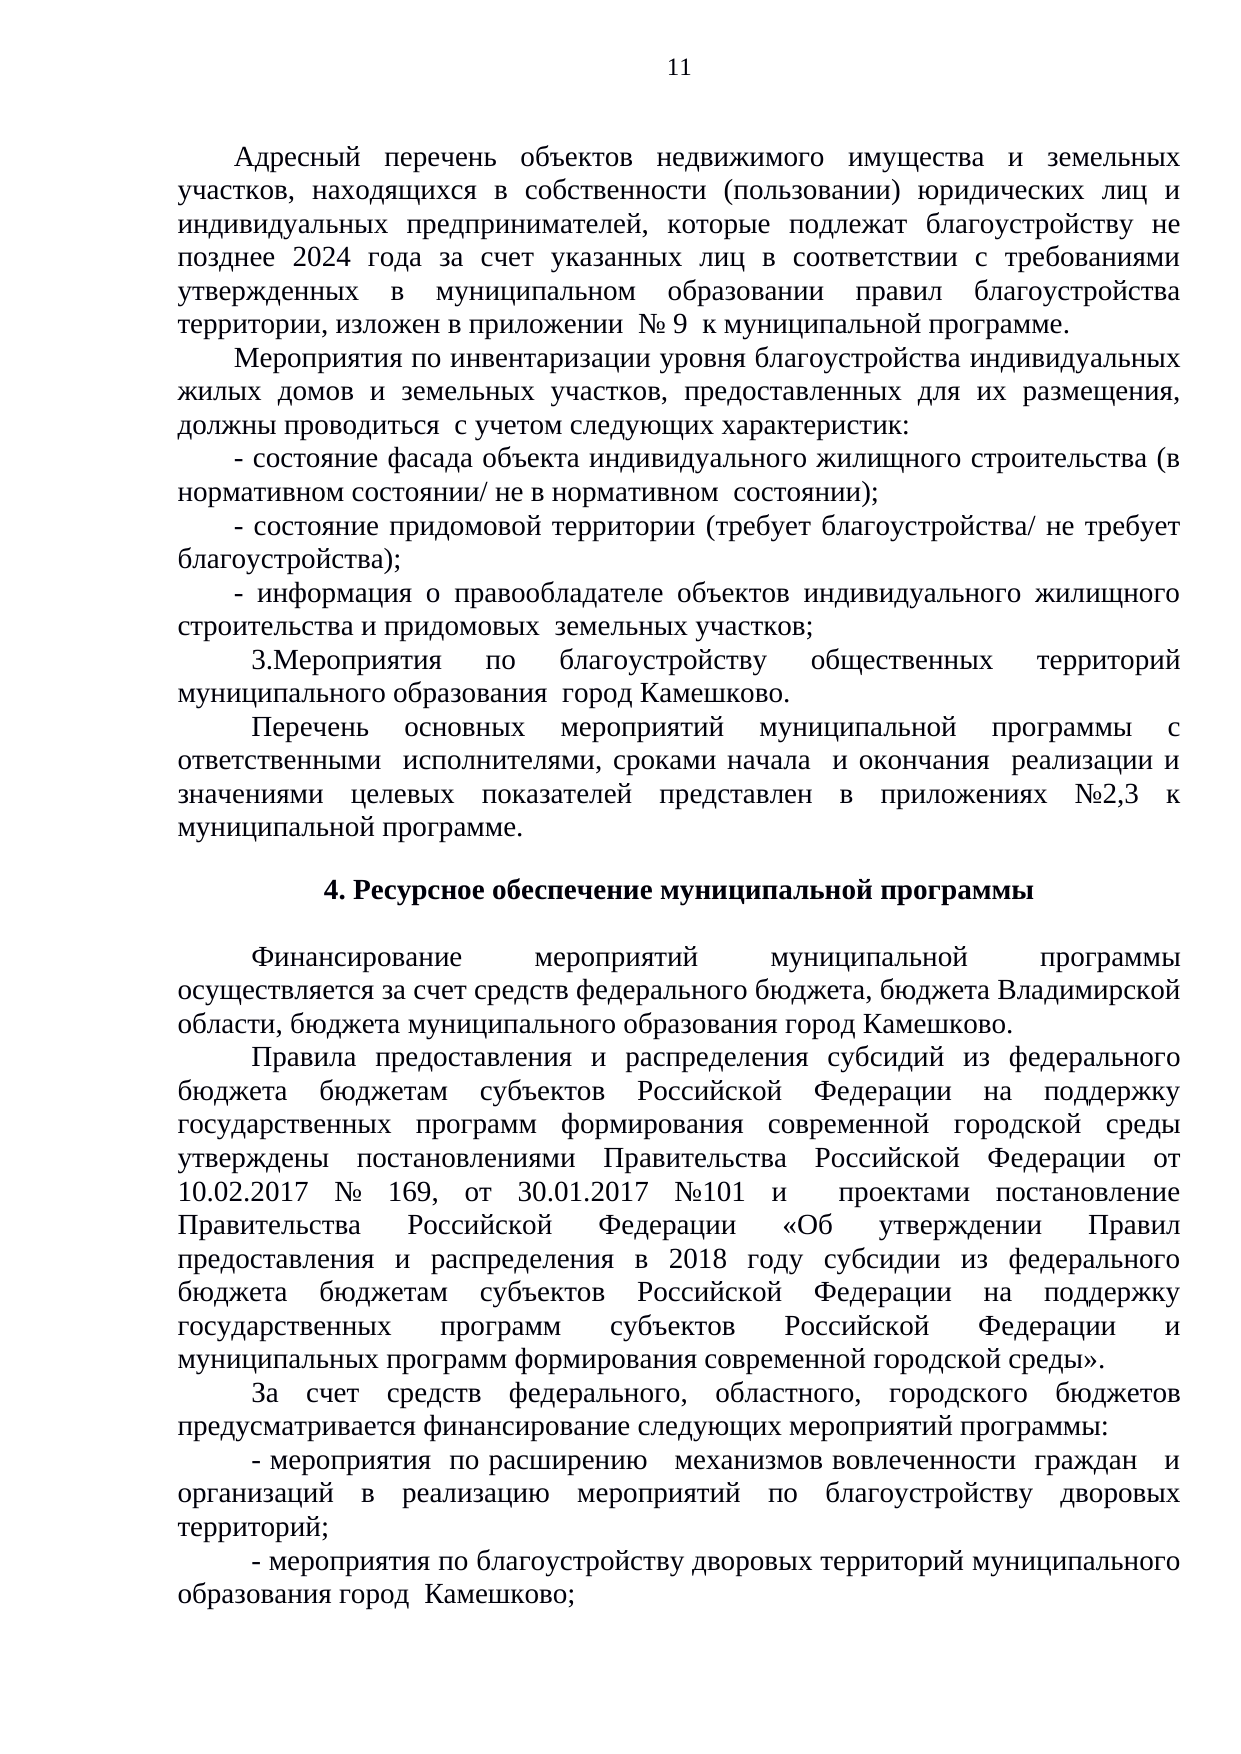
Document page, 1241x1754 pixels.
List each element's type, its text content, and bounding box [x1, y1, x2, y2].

text - мероприятия по благоустройству дворовых территорий муниципального образования город Камешково; [177, 1543, 1181, 1610]
text Финансирование мероприятий муниципальной программы осуществляется за счет средств федерального бюджета, бюджета Владимирской области, бюджета муниципального образования город Камешково. [177, 939, 1181, 1039]
text За счет средств федерального, областного, городского бюджетов предусматривается финансирование следующих мероприятий программы: [177, 1375, 1181, 1442]
text - состояние придомовой территории (требует благоустройства/ не требует благоустройства); [177, 508, 1181, 575]
text Адресный перечень объектов недвижимого имущества и земельных участков, находящихся в собственности (пользовании) юридических лиц и индивидуальных предпринимателей, которые подлежат благоустройству не позднее 2024 года за счет указанных лиц в соответствии с требованиями утвержденных в муниципальном образовании правил благоустройства территории, изложен в приложении № 9 к муниципальной программе. [177, 139, 1181, 340]
text Перечень основных мероприятий муниципальной программы с ответственными исполнителями, сроками начала и окончания реализации и значениями целевых показателей представлен в приложениях №2,3 к муниципальной программе. [177, 709, 1181, 843]
text - информация о правообладателе объектов индивидуального жилищного строительства и придомовых земельных участков; [177, 575, 1181, 642]
text - мероприятия по расширению механизмов вовлеченности граждан и организаций в реализацию мероприятий по благоустройству дворовых территорий; [177, 1442, 1181, 1543]
text 3.Мероприятия по благоустройству общественных территорий муниципального образования город Камешково. [177, 642, 1181, 709]
text Мероприятия по инвентаризации уровня благоустройства индивидуальных жилых домов и земельных участков, предоставленных для их размещения, должны проводиться с учетом следующих характеристик: [177, 340, 1181, 441]
text - состояние фасада объекта индивидуального жилищного строительства (в нормативном состоянии/ не в нормативном состоянии); [177, 441, 1181, 508]
text Правила предоставления и распределения субсидий из федерального бюджета бюджетам субъектов Российской Федерации на поддержку государственных программ формирования современной городской среды утверждены постановлениями Правительства Российской Федерации от 10.02.2017 № 169, от 30.01.2017 №101 и проектами постановление Правительства Российской Федерации «Об утверждении Правил предоставления и распределения в 2018 году субсидии из федерального бюджета бюджетам субъектов Российской Федерации на поддержку государственных программ субъектов Российской Федерации и муниципальных программ формирования современной городской среды». [177, 1039, 1181, 1375]
text 4. Ресурсное обеспечение муниципальной программы [177, 872, 1181, 905]
